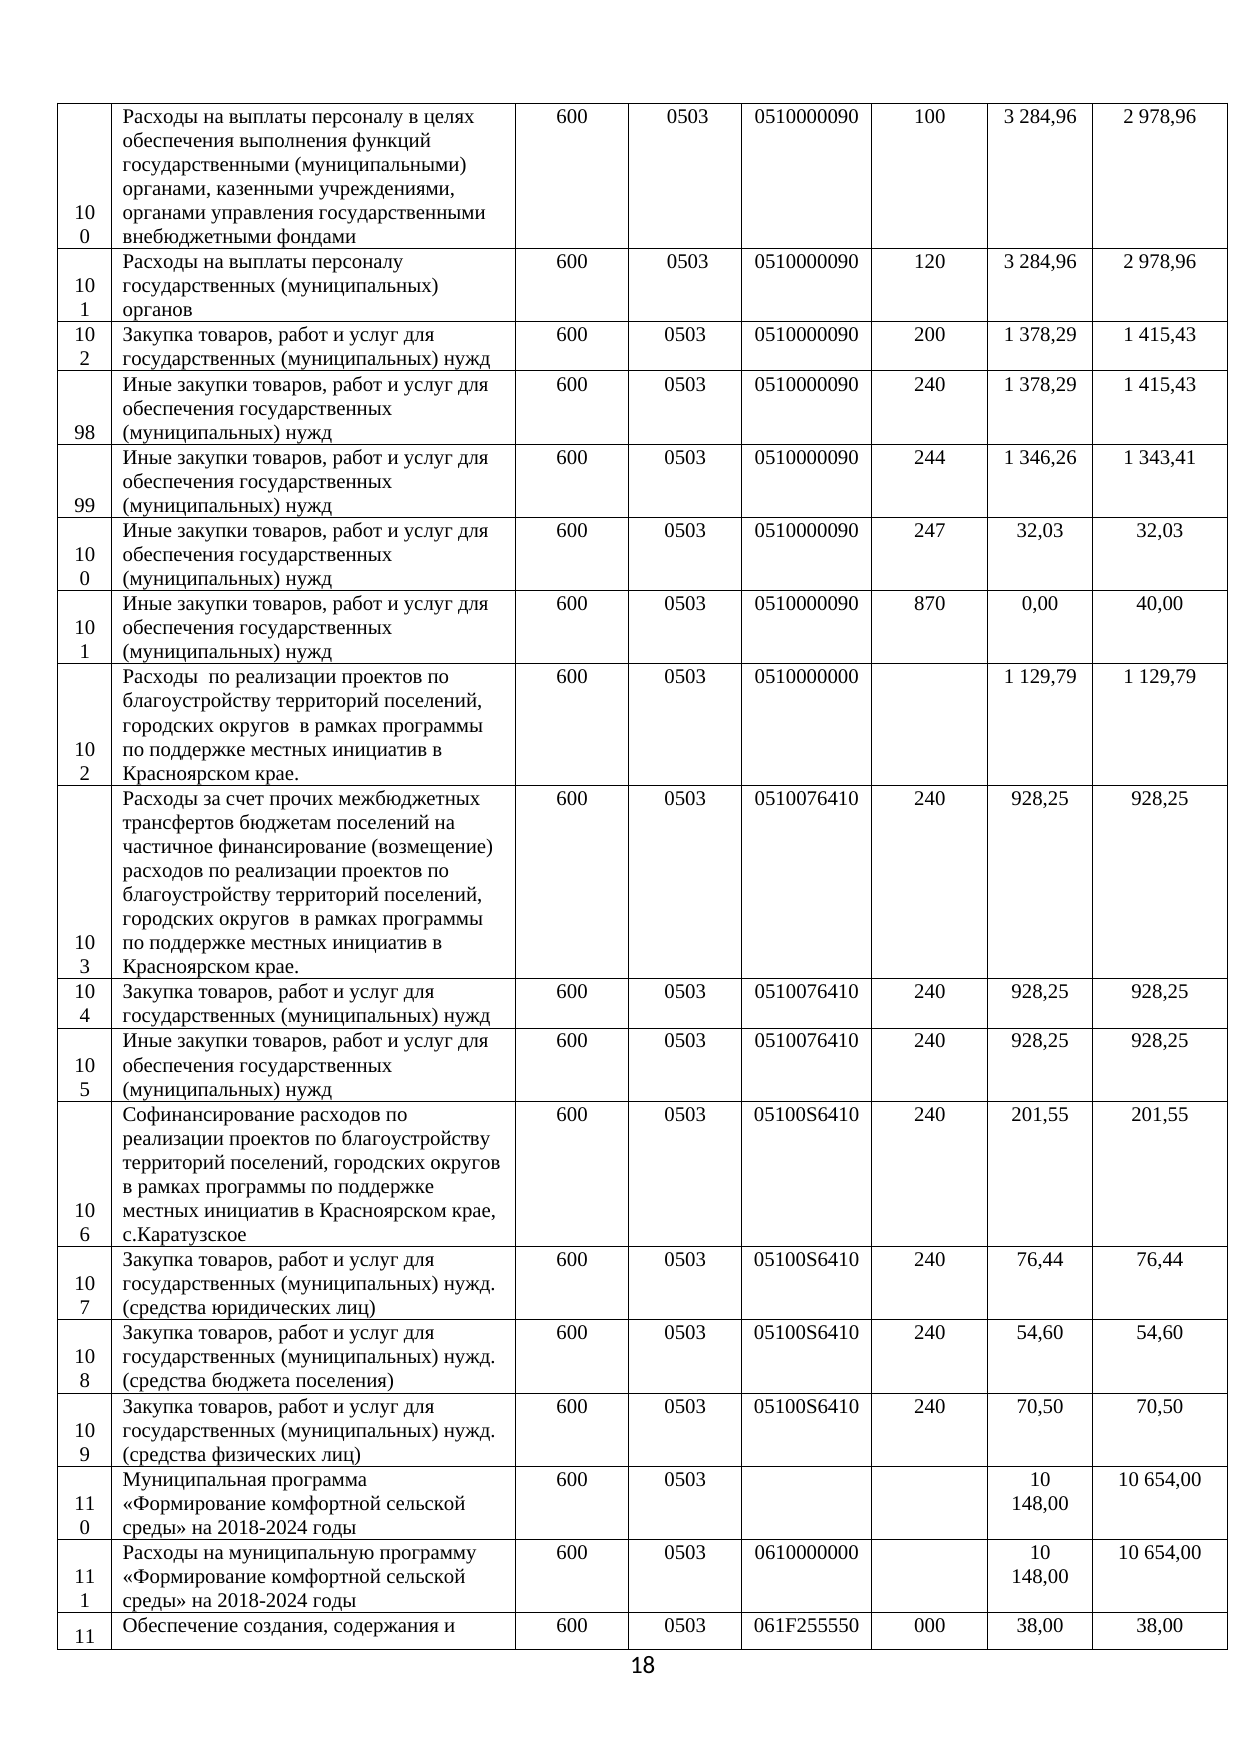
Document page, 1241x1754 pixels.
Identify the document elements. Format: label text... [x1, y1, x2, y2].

table_cell 1 129,79 [1093, 664, 1227, 785]
table_cell 0503 [629, 1320, 741, 1392]
table_cell 0503 [629, 1467, 741, 1539]
table_cell 928,25 [1093, 1029, 1227, 1101]
table_cell 600 [516, 1394, 628, 1466]
table_cell 108 [58, 1320, 111, 1392]
table_cell 76,44 [1093, 1247, 1227, 1319]
table_cell 600 [516, 1102, 628, 1246]
table_cell 120 [872, 249, 987, 321]
table_cell 0510000090 [742, 249, 871, 321]
table_cell 0510076410 [742, 1029, 871, 1101]
table_cell 112 [58, 1613, 111, 1648]
table_cell 38,00 [1093, 1613, 1227, 1648]
table_cell 000 [872, 1613, 987, 1648]
table_cell 103 [58, 786, 111, 978]
table_cell 0503 [629, 1247, 741, 1319]
table_cell 0503 [629, 1102, 741, 1246]
table_cell 99 [58, 445, 111, 517]
table_cell 0503 [629, 1394, 741, 1466]
table_cell 600 [516, 979, 628, 1027]
table_cell Закупка товаров, работ и услуг для государственных (муниципальных) нужд. (средства бюджета поселения) [112, 1320, 515, 1392]
table_cell 1 415,43 [1093, 322, 1227, 370]
table_cell 244 [872, 445, 987, 517]
table_cell Закупка товаров, работ и услуг для государственных (муниципальных) нужд [112, 979, 515, 1027]
table_cell Расходы по реализации проектов по благоустройству территорий поселений, городских округов в рамках программы по поддержке местных инициатив в Красноярском крае. [112, 664, 515, 785]
table_cell 0503 [629, 104, 741, 248]
table_cell 111 [58, 1540, 111, 1612]
table_cell 10 148,00 [988, 1467, 1092, 1539]
table_cell 1 378,29 [988, 322, 1092, 370]
table_cell 109 [58, 1394, 111, 1466]
table_cell Расходы на выплаты персоналу государственных (муниципальных) органов [112, 249, 515, 321]
table_cell 10 148,00 [988, 1540, 1092, 1612]
table_cell 0503 [629, 322, 741, 370]
table_cell Иные закупки товаров, работ и услуг для обеспечения государственных (муниципальных) нужд [112, 518, 515, 590]
table_cell Расходы на выплаты персоналу в целях обеспечения выполнения функций государственными (муниципальными) органами, казенными учреждениями, органами управления государственными внебюджетными фондами [112, 104, 515, 248]
table_cell 0503 [629, 249, 741, 321]
table_cell 870 [872, 591, 987, 663]
table_cell 1 343,41 [1093, 445, 1227, 517]
table_cell 600 [516, 104, 628, 248]
table_cell 247 [872, 518, 987, 590]
table_cell 0503 [629, 1613, 741, 1648]
table_cell 1 346,26 [988, 445, 1092, 517]
table_cell 54,60 [1093, 1320, 1227, 1392]
table_cell 240 [872, 786, 987, 978]
table_cell [742, 1467, 871, 1539]
table_cell 32,03 [1093, 518, 1227, 590]
table_cell 240 [872, 1029, 987, 1101]
table_cell 3 284,96 [988, 104, 1092, 248]
table_cell 600 [516, 1320, 628, 1392]
table_cell 1 129,79 [988, 664, 1092, 785]
table_cell 05100S6410 [742, 1102, 871, 1246]
table_cell 928,25 [1093, 979, 1227, 1027]
table_cell 0503 [629, 664, 741, 785]
table_cell 0503 [629, 1029, 741, 1101]
table_cell Муниципальная программа «Формирование комфортной сельской среды» на 2018-2024 годы [112, 1467, 515, 1539]
table_cell 600 [516, 322, 628, 370]
table_cell 3 284,96 [988, 249, 1092, 321]
table_cell 102 [58, 322, 111, 370]
table_cell Закупка товаров, работ и услуг для государственных (муниципальных) нужд. (средства юридических лиц) [112, 1247, 515, 1319]
table_cell 101 [58, 249, 111, 321]
table_cell 05100S6410 [742, 1320, 871, 1392]
table_cell 061F255550 [742, 1613, 871, 1648]
table_cell 100 [58, 104, 111, 248]
table_cell 0503 [629, 1540, 741, 1612]
table_cell Расходы за счет прочих межбюджетных трансфертов бюджетам поселений на частичное финансирование (возмещение) расходов по реализации проектов по благоустройству территорий поселений, городских округов в рамках программы по поддержке местных инициатив в Красноярском крае. [112, 786, 515, 978]
table_cell 2 978,96 [1093, 104, 1227, 248]
table_cell [872, 664, 987, 785]
table_cell Софинансирование расходов по реализации проектов по благоустройству территорий поселений, городских округов в рамках программы по поддержке местных инициатив в Красноярском крае, с.Каратузское [112, 1102, 515, 1246]
table_cell 240 [872, 1394, 987, 1466]
table_cell Расходы на муниципальную программу «Формирование комфортной сельской среды» на 2018-2024 годы [112, 1540, 515, 1612]
table_cell 106 [58, 1102, 111, 1246]
table_cell 600 [516, 1613, 628, 1648]
table_cell 0510000090 [742, 591, 871, 663]
table_cell 10 654,00 [1093, 1467, 1227, 1539]
table_cell 600 [516, 786, 628, 978]
table_cell 201,55 [988, 1102, 1092, 1246]
table_cell Закупка товаров, работ и услуг для государственных (муниципальных) нужд [112, 322, 515, 370]
table_cell 600 [516, 249, 628, 321]
table_cell 0510000090 [742, 371, 871, 444]
table_cell 101 [58, 591, 111, 663]
table_cell 98 [58, 371, 111, 444]
table_cell 0503 [629, 445, 741, 517]
table_cell 600 [516, 371, 628, 444]
table_cell 600 [516, 1029, 628, 1101]
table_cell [112, 1613, 515, 1648]
table_cell 600 [516, 591, 628, 663]
table_cell [872, 1540, 987, 1612]
table_cell 110 [58, 1467, 111, 1539]
table_cell 2 978,96 [1093, 249, 1227, 321]
table_cell 105 [58, 1029, 111, 1101]
table_cell 240 [872, 979, 987, 1027]
table_cell 100 [58, 518, 111, 590]
table_cell 0503 [629, 591, 741, 663]
table_cell 600 [516, 1247, 628, 1319]
table_cell 600 [516, 445, 628, 517]
table_cell 05100S6410 [742, 1394, 871, 1466]
table_cell Иные закупки товаров, работ и услуг для обеспечения государственных (муниципальных) нужд [112, 591, 515, 663]
table_cell 0510076410 [742, 786, 871, 978]
table_cell 0,00 [988, 591, 1092, 663]
table_cell 102 [58, 664, 111, 785]
table_cell 32,03 [988, 518, 1092, 590]
table_cell 600 [516, 518, 628, 590]
table_cell 100 [872, 104, 987, 248]
table_cell Иные закупки товаров, работ и услуг для обеспечения государственных (муниципальных) нужд [112, 371, 515, 444]
table_cell 928,25 [988, 979, 1092, 1027]
table_cell 240 [872, 1320, 987, 1392]
table_cell 54,60 [988, 1320, 1092, 1392]
table_cell 0510000090 [742, 445, 871, 517]
table_cell 0510000090 [742, 104, 871, 248]
table_cell 0610000000 [742, 1540, 871, 1612]
table_cell 1 415,43 [1093, 371, 1227, 444]
table_cell 600 [516, 1540, 628, 1612]
table_cell Закупка товаров, работ и услуг для государственных (муниципальных) нужд. (средства физических лиц) [112, 1394, 515, 1466]
table_cell 05100S6410 [742, 1247, 871, 1319]
table_cell 0510076410 [742, 979, 871, 1027]
table_cell 76,44 [988, 1247, 1092, 1319]
table_cell 10 654,00 [1093, 1540, 1227, 1612]
table_cell 240 [872, 1102, 987, 1246]
table_cell 0510000090 [742, 518, 871, 590]
table_cell 0503 [629, 786, 741, 978]
table_cell 928,25 [1093, 786, 1227, 978]
table_cell 0503 [629, 371, 741, 444]
table_cell 40,00 [1093, 591, 1227, 663]
table_cell 200 [872, 322, 987, 370]
table_cell 928,25 [988, 786, 1092, 978]
table_cell 600 [516, 664, 628, 785]
table_cell [872, 1467, 987, 1539]
table_cell 240 [872, 371, 987, 444]
table_cell 104 [58, 979, 111, 1027]
table_cell 70,50 [988, 1394, 1092, 1466]
table_cell 107 [58, 1247, 111, 1319]
table_cell 0503 [629, 518, 741, 590]
table_cell 240 [872, 1247, 987, 1319]
table_cell 70,50 [1093, 1394, 1227, 1466]
table_cell 0510000000 [742, 664, 871, 785]
table_cell 0503 [629, 979, 741, 1027]
table_cell 600 [516, 1467, 628, 1539]
table_cell 38,00 [988, 1613, 1092, 1648]
table_cell 0510000090 [742, 322, 871, 370]
table_cell 201,55 [1093, 1102, 1227, 1246]
table_cell 928,25 [988, 1029, 1092, 1101]
table_cell Иные закупки товаров, работ и услуг для обеспечения государственных (муниципальных) нужд [112, 445, 515, 517]
table_cell 1 378,29 [988, 371, 1092, 444]
table_cell Иные закупки товаров, работ и услуг для обеспечения государственных (муниципальных) нужд [112, 1029, 515, 1101]
